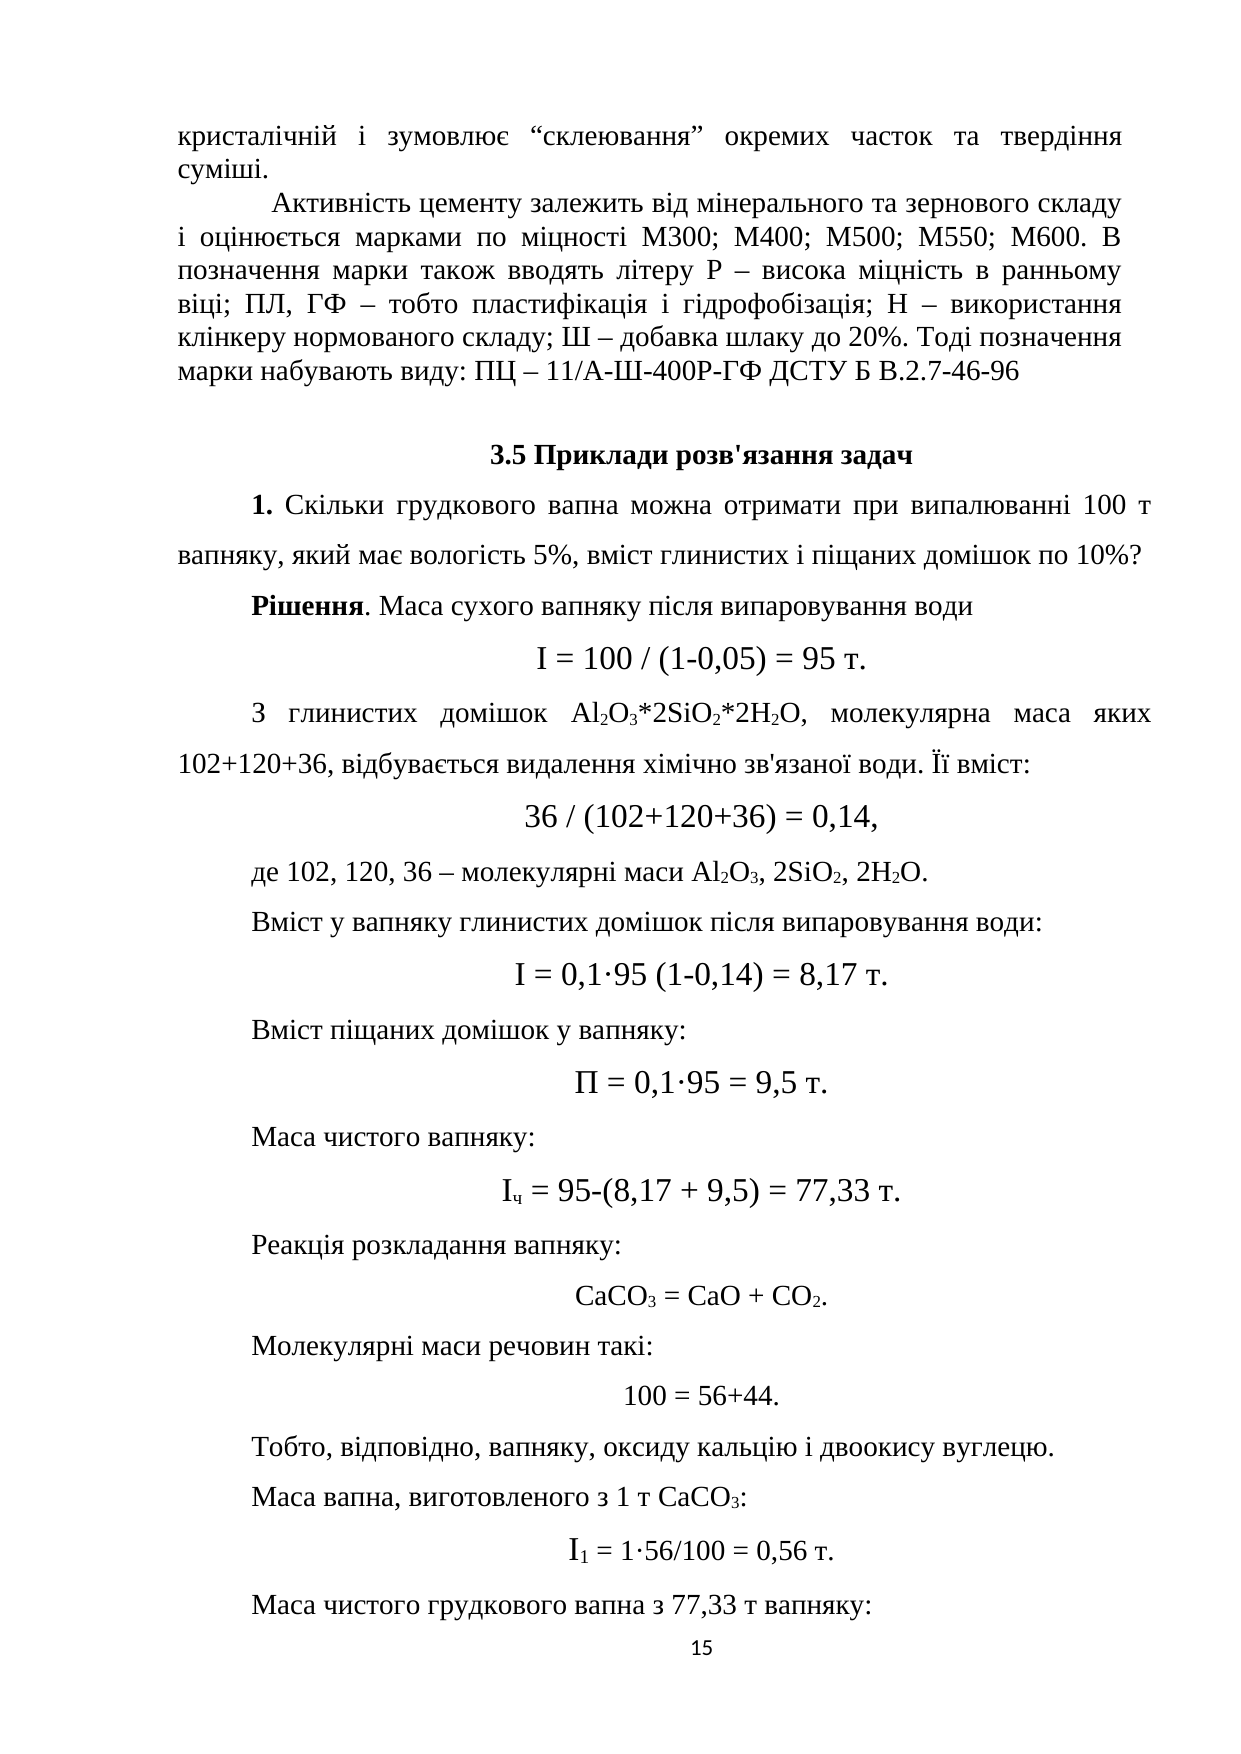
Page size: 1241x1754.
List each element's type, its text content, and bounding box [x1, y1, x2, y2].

text Молекулярні маси речовин такі: [177, 1328, 1152, 1362]
text І1 = 1·56/100 = 0,56 т. [177, 1529, 1152, 1568]
text Вміст піщаних домішок у вапняку: [177, 1012, 1152, 1045]
text Реакція розкладання вапняку: [177, 1227, 1152, 1261]
text Вміст у вапняку глинистих домішок після випаровування води: [177, 904, 1152, 937]
text 36 / (102+120+36) = 0,14, [177, 796, 1152, 834]
text З глинистих домішок Al2O3*2SiO2*2H2O, молекулярна маса яких 102+120+36, відбувається видалення хімічно зв'язаної води. Її вміст: [177, 696, 1152, 779]
text Активність цементу залежить від мінерального та зернового складу і оцінюється марками по міцності М300; М400; М500; М550; М600. В позначення марки також вводять літеру Р – висока міцність в ранньому віці; ПЛ, ГФ – тобто пластифікація і гідрофобізація; Н – використання клінкеру нормованого складу; Ш – добавка шлаку до 20%. Тоді позначення марки набувають виду: ПЦ – 11/А-Ш-400Р-ГФ ДСТУ Б В.2.7-46-96 [177, 185, 1123, 386]
text 100 = 56+44. [177, 1378, 1152, 1412]
text 1. Скільки грудкового вапна можна отримати при випалюванні 100 т вапняку, який має вологість 5%, вміст глинистих і піщаних домішок по 10%? [177, 487, 1152, 571]
text Маса вапна, виготовленого з 1 т CaCO3: [177, 1479, 1152, 1512]
text Рішення. Маса сухого вапняку після випаровування води [177, 588, 1152, 621]
text Іч = 95-(8,17 + 9,5) = 77,33 т. [177, 1170, 1152, 1208]
text Маса чистого грудкового вапна з 77,33 т вапняку: [177, 1587, 1152, 1620]
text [177, 118, 1123, 185]
text CaCO3 = CaO + CO2. [177, 1278, 1152, 1311]
text де 102, 120, 36 – молекулярні маси Al2O3, 2SiO2, 2H2O. [177, 854, 1152, 887]
text 3.5 Приклади розв'язання задач [177, 437, 1152, 470]
text І = 100 / (1-0,05) = 95 т. [177, 638, 1152, 676]
text І = 0,1·95 (1-0,14) = 8,17 т. [177, 954, 1152, 993]
text П = 0,1·95 = 9,5 т. [177, 1062, 1152, 1100]
text Маса чистого вапняку: [177, 1119, 1152, 1153]
text Тобто, відповідно, вапняку, оксиду кальцію і двоокису вуглецю. [177, 1429, 1152, 1462]
